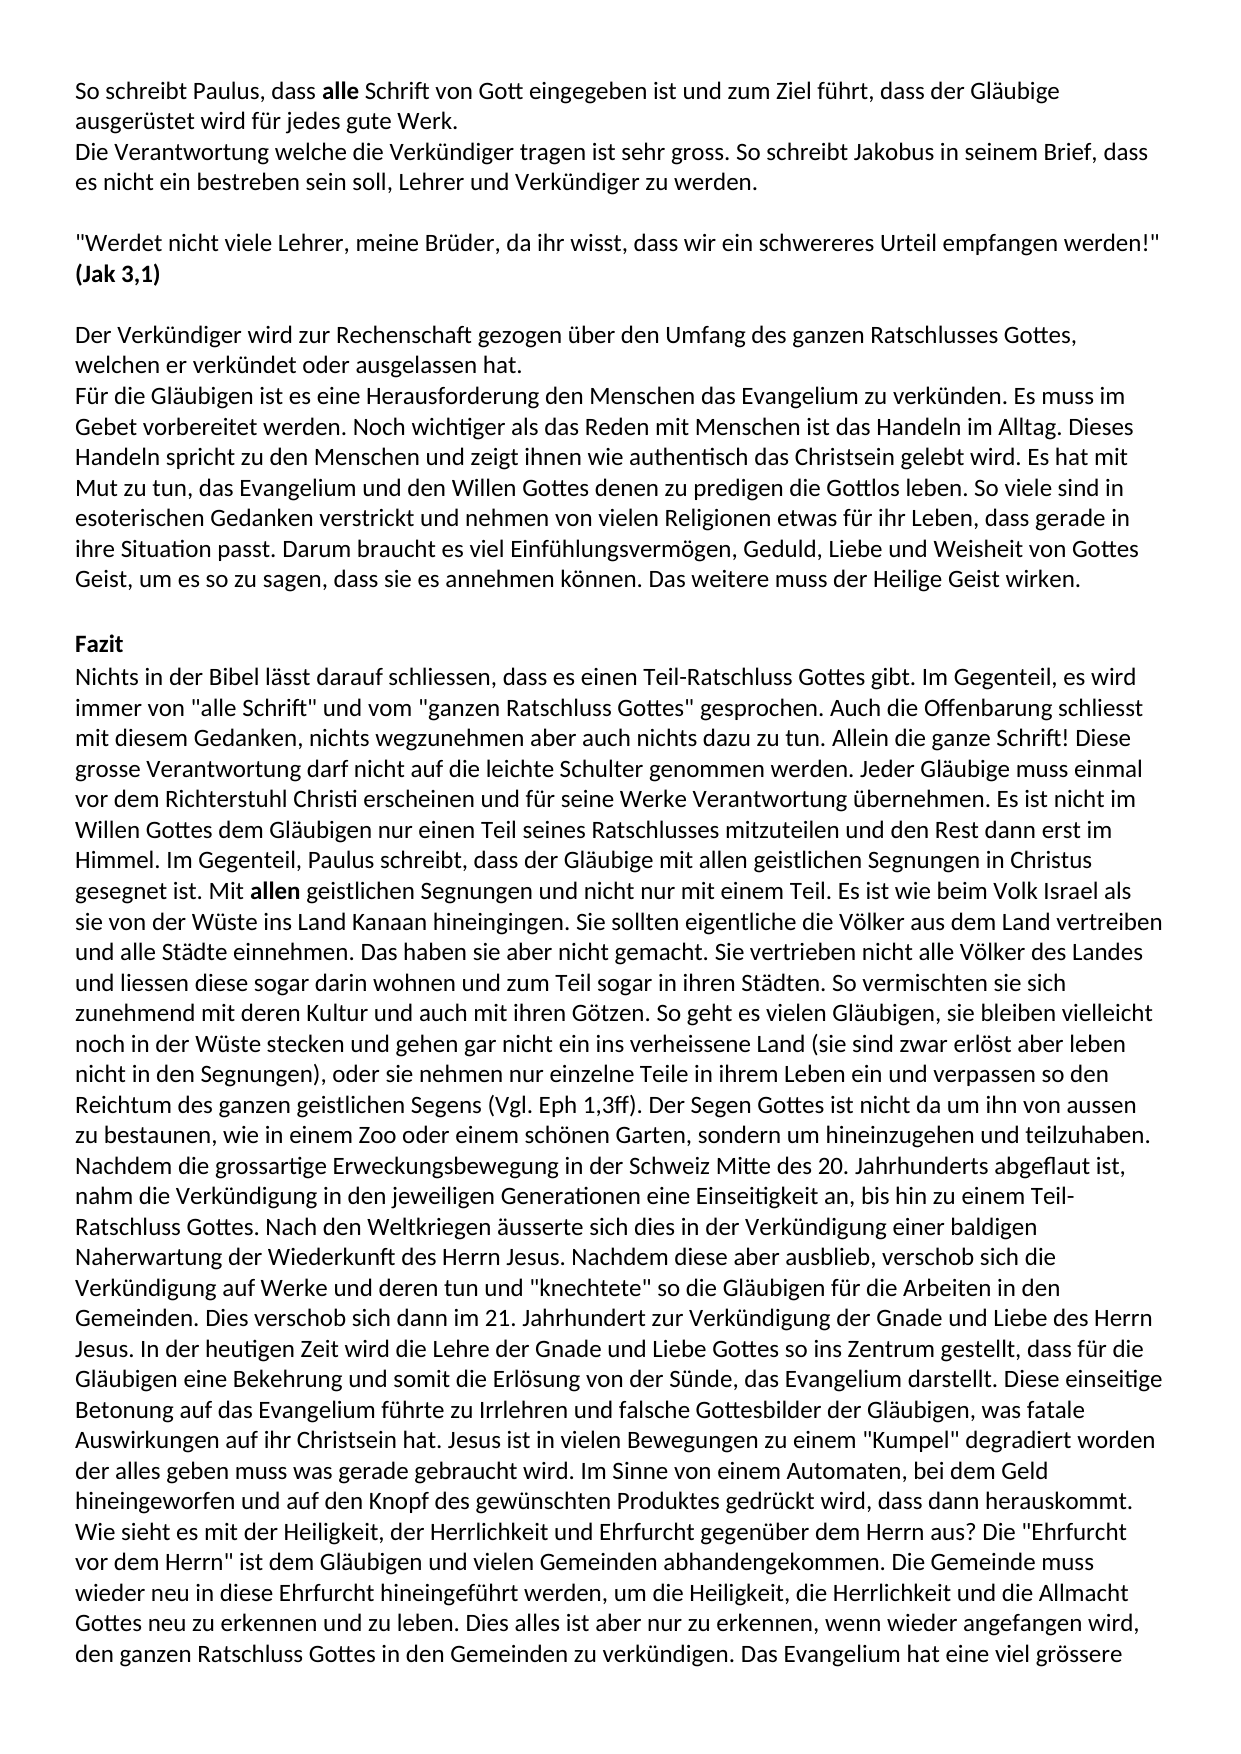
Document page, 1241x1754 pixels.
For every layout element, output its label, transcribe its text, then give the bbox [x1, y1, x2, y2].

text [75, 1150, 1165, 1669]
subtitle Fazit [75, 628, 1165, 659]
text So schreibt Paulus, dass alle Schrift von Gott eingegeben ist und zum Ziel führt, dass der Gläubige ausgerüstet wird für jedes gute Werk. [75, 75, 1165, 136]
text "Werdet nicht viele Lehrer, meine Brüder, da ihr wisst, dass wir ein schwereres Urteil empfangen werden!" (Jak 3,1) [75, 228, 1165, 289]
text Der Verkündiger wird zur Rechenschaft gezogen über den Umfang des ganzen Ratschlusses Gottes, welchen er verkündet oder ausgelassen hat. [75, 319, 1165, 380]
text Für die Gläubigen ist es eine Herausforderung den Menschen das Evangelium zu verkünden. Es muss im Gebet vorbereitet werden. Noch wichtiger als das Reden mit Menschen ist das Handeln im Alltag. Dieses Handeln spricht zu den Menschen und zeigt ihnen wie authentisch das Christsein gelebt wird. Es hat mit Mut zu tun, das Evangelium und den Willen Gottes denen zu predigen die Gottlos leben. So viele sind in esoterischen Gedanken verstrickt und nehmen von vielen Religionen etwas für ihr Leben, dass gerade in ihre Situation passt. Darum braucht es viel Einfühlungsvermögen, Geduld, Liebe und Weisheit von Gottes Geist, um es so zu sagen, dass sie es annehmen können. Das weitere muss der Heilige Geist wirken. [75, 380, 1165, 594]
text Die Verantwortung welche die Verkündiger tragen ist sehr gross. So schreibt Jakobus in seinem Brief, dass es nicht ein bestreben sein soll, Lehrer und Verkündiger zu werden. [75, 136, 1165, 197]
text Nichts in der Bibel lässt darauf schliessen, dass es einen Teil-Ratschluss Gottes gibt. Im Gegenteil, es wird immer von "alle Schrift" und vom "ganzen Ratschluss Gottes" gesprochen. Auch die Offenbarung schliesst mit diesem Gedanken, nichts wegzunehmen aber auch nichts dazu zu tun. Allein die ganze Schrift! Diese grosse Verantwortung darf nicht auf die leichte Schulter genommen werden. Jeder Gläubige muss einmal vor dem Richterstuhl Christi erscheinen und für seine Werke Verantwortung übernehmen. Es ist nicht im Willen Gottes dem Gläubigen nur einen Teil seines Ratschlusses mitzuteilen und den Rest dann erst im Himmel. Im Gegenteil, Paulus schreibt, dass der Gläubige mit allen geistlichen Segnungen in Christus gesegnet ist. Mit allen geistlichen Segnungen und nicht nur mit einem Teil. Es ist wie beim Volk Israel als sie von der Wüste ins Land Kanaan hineingingen. Sie sollten eigentliche die Völker aus dem Land vertreiben und alle Städte einnehmen. Das haben sie aber nicht gemacht. Sie vertrieben nicht alle Völker des Landes und liessen diese sogar darin wohnen und zum Teil sogar in ihren Städten. So vermischten sie sich zunehmend mit deren Kultur und auch mit ihren Götzen. So geht es vielen Gläubigen, sie bleiben vielleicht noch in der Wüste stecken und gehen gar nicht ein ins verheissene Land (sie sind zwar erlöst aber leben nicht in den Segnungen), oder sie nehmen nur einzelne Teile in ihrem Leben ein und verpassen so den Reichtum des ganzen geistlichen Segens (Vgl. Eph 1,3ff). Der Segen Gottes ist nicht da um ihn von aussen zu bestaunen, wie in einem Zoo oder einem schönen Garten, sondern um hineinzugehen und teilzuhaben. [75, 661, 1165, 1150]
